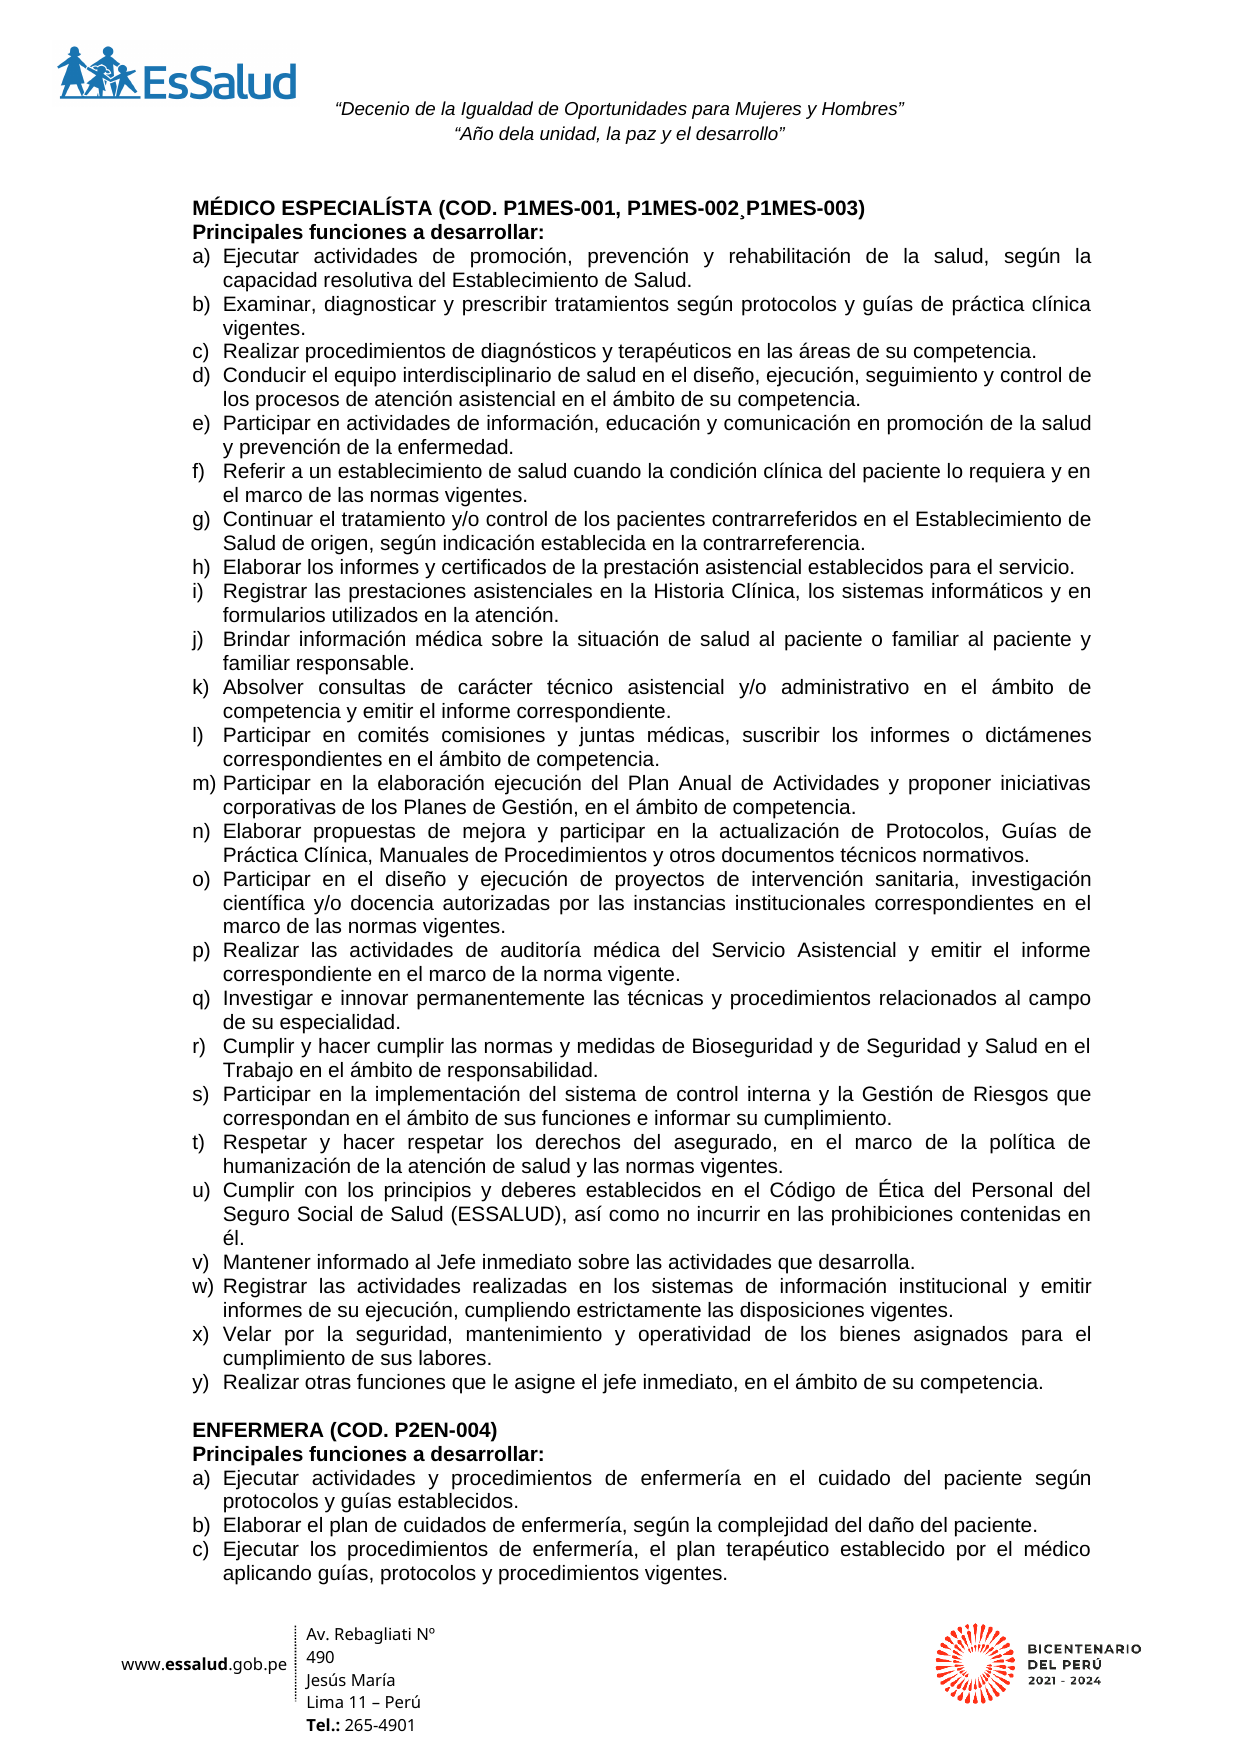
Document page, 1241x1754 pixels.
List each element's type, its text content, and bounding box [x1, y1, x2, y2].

list Elaborar el plan de cuidados de enfermería, según la complejidad del daño del paciente. [192, 1513, 1092, 1537]
subtitle MÉDICO ESPECIALÍSTA (COD. P1MES-001, P1MES-002¸P1MES-003) [192, 196, 1092, 219]
list Investigar e innovar permanentemente las técnicas y procedimientos relacionados al campo de su especialidad. [192, 986, 1092, 1034]
list Participar en el diseño y ejecución de proyectos de intervención sanitaria, investigación científica y/o docencia autorizadas por las instancias institucionales correspondientes en el marco de las normas vigentes. [192, 866, 1092, 938]
list Mantener informado al Jefe inmediato sobre las actividades que desarrolla. [192, 1250, 1092, 1274]
list Registrar las prestaciones asistenciales en la Historia Clínica, los sistemas informáticos y en formularios utilizados en la atención. [192, 579, 1092, 627]
list Velar por la seguridad, mantenimiento y operatividad de los bienes asignados para el cumplimiento de sus labores. [192, 1322, 1092, 1369]
list Examinar, diagnosticar y prescribir tratamientos según protocolos y guías de práctica clínica vigentes. [192, 291, 1092, 339]
subtitle ENFERMERA (COD. P2EN-004) [192, 1417, 1092, 1441]
list Realizar las actividades de auditoría médica del Servicio Asistencial y emitir el informe correspondiente en el marco de la norma vigente. [192, 938, 1092, 986]
list Referir a un establecimiento de salud cuando la condición clínica del paciente lo requiera y en el marco de las normas vigentes. [192, 459, 1092, 507]
subtitle Principales funciones a desarrollar: [192, 1441, 1092, 1465]
list Ejecutar actividades y procedimientos de enfermería en el cuidado del paciente según protocolos y guías establecidos. [192, 1465, 1092, 1513]
list Conducir el equipo interdisciplinario de salud en el diseño, ejecución, seguimiento y control de los procesos de atención asistencial en el ámbito de su competencia. [192, 363, 1092, 411]
list Ejecutar actividades de promoción, prevención y rehabilitación de la salud, según la capacidad resolutiva del Establecimiento de Salud. [192, 243, 1092, 291]
list Registrar las actividades realizadas en los sistemas de información institucional y emitir informes de su ejecución, cumpliendo estrictamente las disposiciones vigentes. [192, 1274, 1092, 1322]
list Absolver consultas de carácter técnico asistencial y/o administrativo en el ámbito de competencia y emitir el informe correspondiente. [192, 675, 1092, 723]
list Brindar información médica sobre la situación de salud al paciente o familiar al paciente y familiar responsable. [192, 627, 1092, 675]
list Cumplir con los principios y deberes establecidos en el Código de Ética del Personal del Seguro Social de Salud (ESSALUD), así como no incurrir en las prohibiciones contenidas en él. [192, 1178, 1092, 1250]
picture [930, 1619, 1145, 1707]
list Participar en comités comisiones y juntas médicas, suscribir los informes o dictámenes correspondientes en el ámbito de competencia. [192, 723, 1092, 771]
list Realizar otras funciones que le asigne el jefe inmediato, en el ámbito de su competencia. [192, 1369, 1092, 1393]
list Continuar el tratamiento y/o control de los pacientes contrarreferidos en el Establecimiento de Salud de origen, según indicación establecida en la contrarreferencia. [192, 507, 1092, 555]
list Participar en la implementación del sistema de control interna y la Gestión de Riesgos que correspondan en el ámbito de sus funciones e informar su cumplimiento. [192, 1082, 1092, 1130]
list Participar en la elaboración ejecución del Plan Anual de Actividades y proponer iniciativas corporativas de los Planes de Gestión, en el ámbito de competencia. [192, 771, 1092, 818]
list Elaborar propuestas de mejora y participar en la actualización de Protocolos, Guías de Práctica Clínica, Manuales de Procedimientos y otros documentos técnicos normativos. [192, 818, 1092, 866]
list Cumplir y hacer cumplir las normas y medidas de Bioseguridad y de Seguridad y Salud en el Trabajo en el ámbito de responsabilidad. [192, 1034, 1092, 1082]
list Elaborar los informes y certificados de la prestación asistencial establecidos para el servicio. [192, 555, 1092, 579]
list Respetar y hacer respetar los derechos del asegurado, en el marco de la política de humanización de la atención de salud y las normas vigentes. [192, 1130, 1092, 1178]
subtitle Principales funciones a desarrollar: [192, 219, 1092, 243]
list Ejecutar los procedimientos de enfermería, el plan terapéutico establecido por el médico aplicando guías, protocolos y procedimientos vigentes. [192, 1537, 1092, 1585]
list Realizar procedimientos de diagnósticos y terapéuticos en las áreas de su competencia. [192, 339, 1092, 363]
picture [52, 40, 300, 107]
list Participar en actividades de información, educación y comunicación en promoción de la salud y prevención de la enfermedad. [192, 411, 1092, 459]
